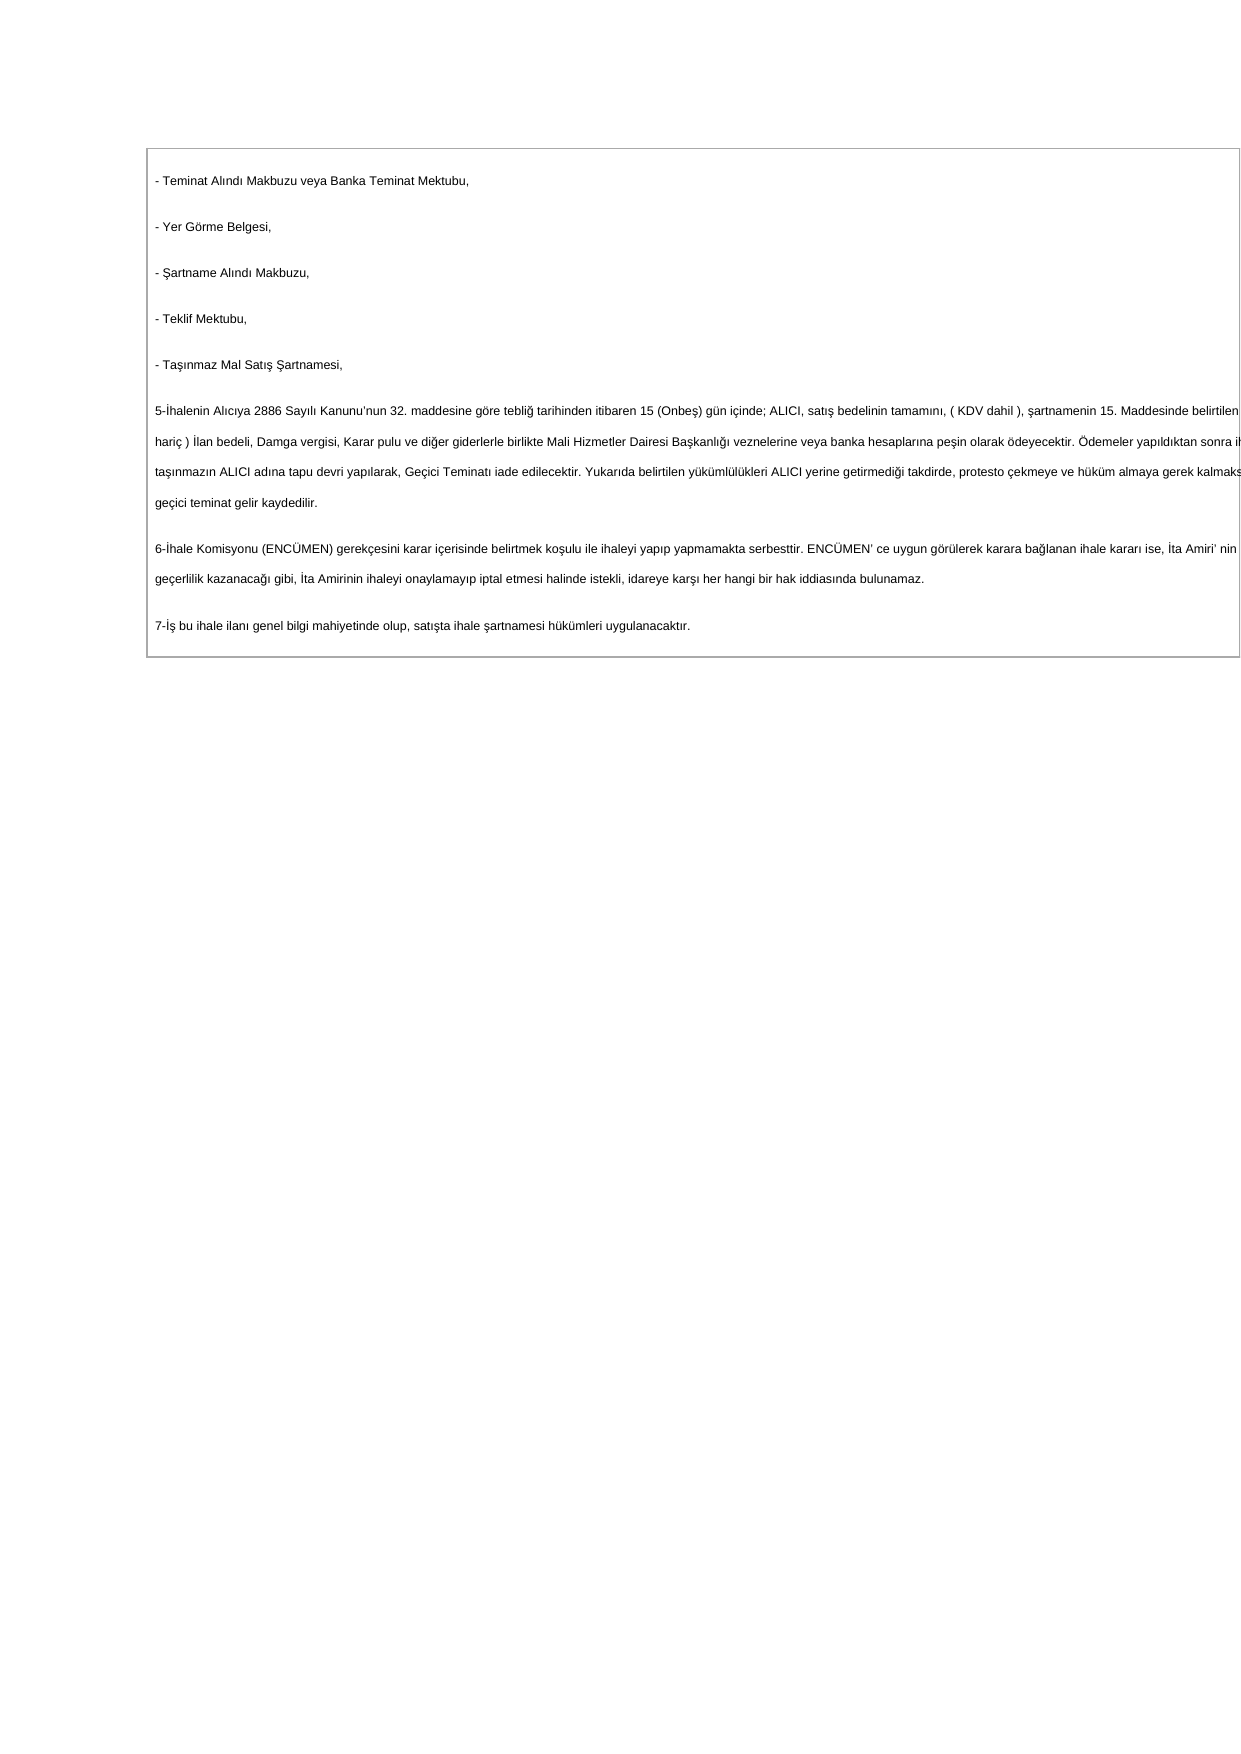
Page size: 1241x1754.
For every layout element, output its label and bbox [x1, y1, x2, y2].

table_cell [148, 149, 1239, 656]
